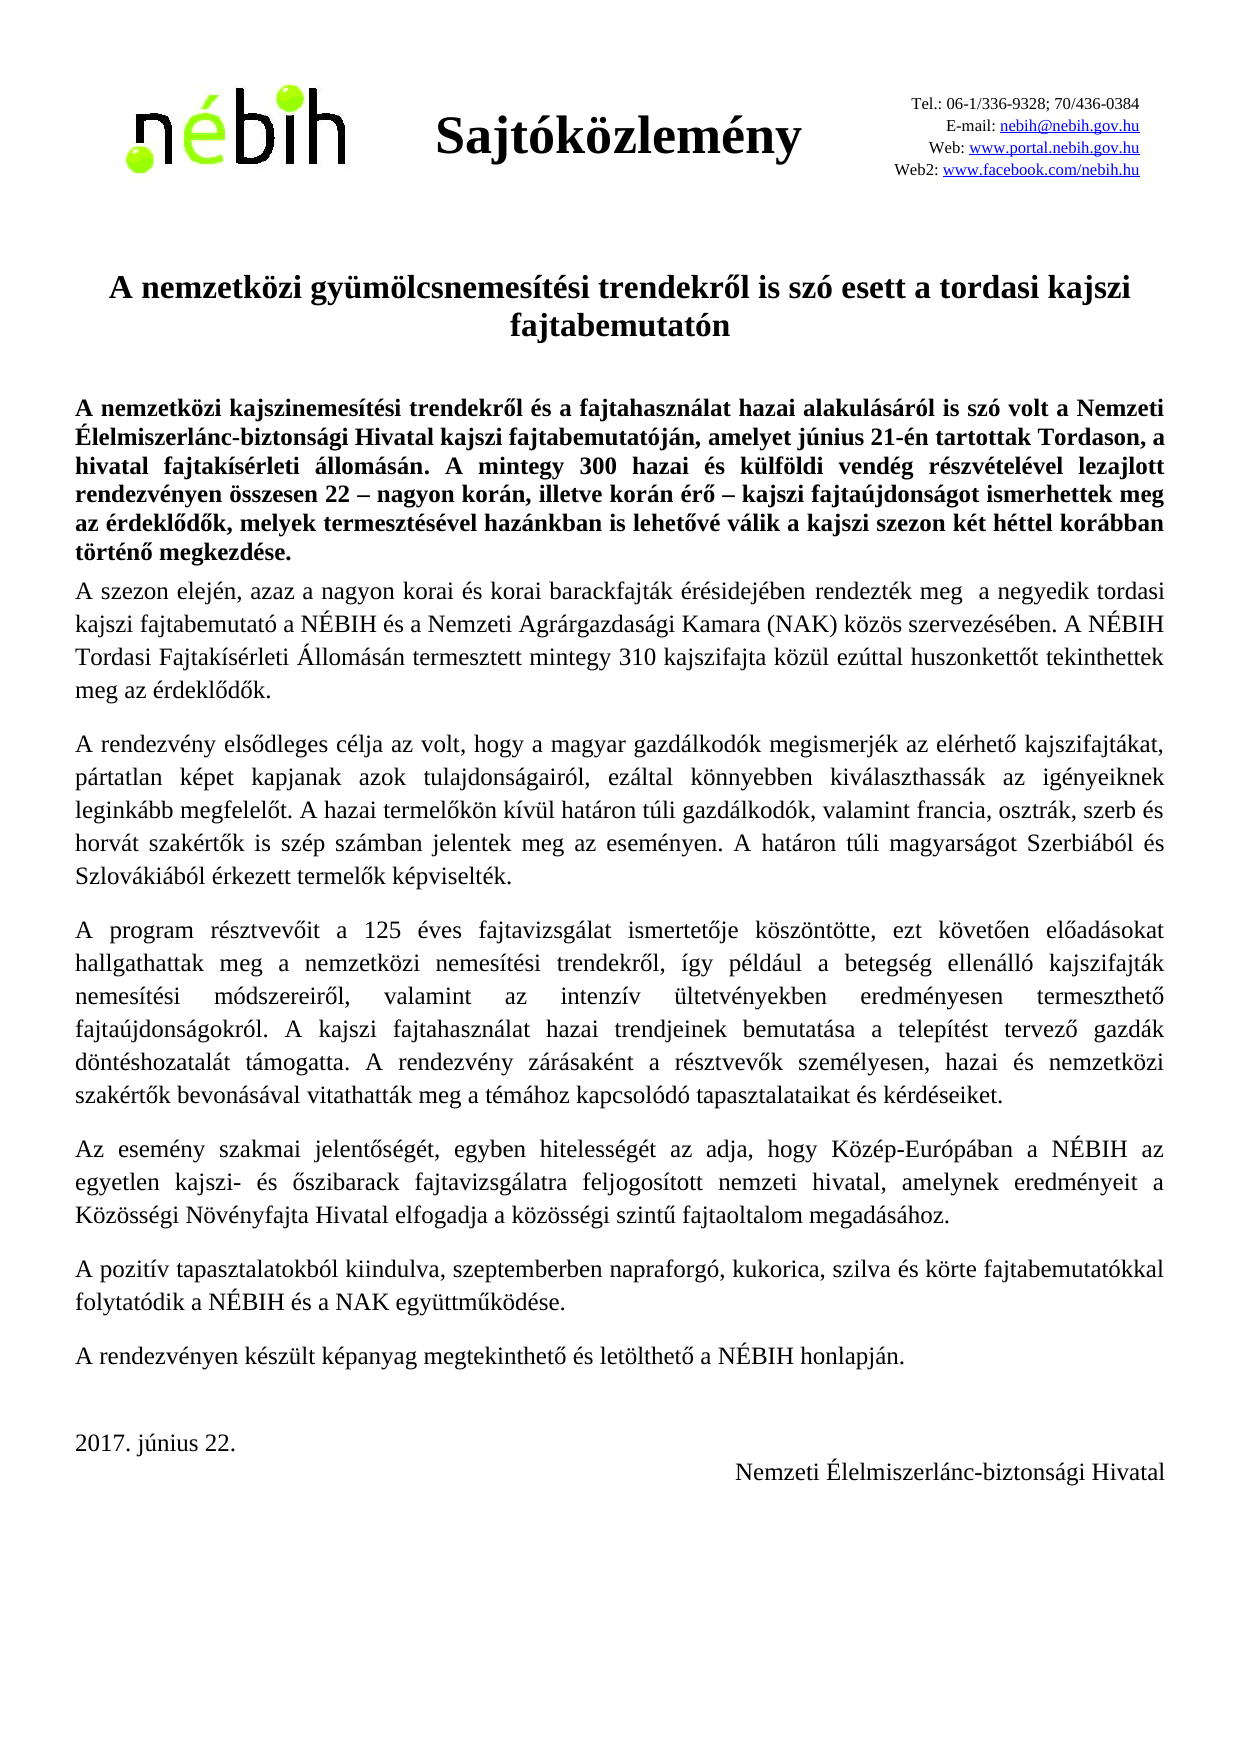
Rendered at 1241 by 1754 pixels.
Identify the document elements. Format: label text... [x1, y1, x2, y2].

picture [112, 69, 361, 186]
text A pozitív tapasztalatokból kiindulva, szeptemberben napraforgó, kukorica, szilva és körte fajtabemutatókkal folytatódik a NÉBIH és a NAK együttműködése. [75, 1254, 1165, 1316]
text Az esemény szakmai jelentőségét, egyben hitelességét az adja, hogy Közép-Európában a NÉBIH az egyetlen kajszi- és őszibarack fajtavizsgálatra feljogosított nemzeti hivatal, amelynek eredményeit a Közösségi Növényfajta Hivatal elfogadja a közösségi szintű fajtaoltalom megadásához. [75, 1134, 1165, 1229]
text A rendezvényen készült képanyag megtekinthető és letölthető a NÉBIH honlapján. [75, 1341, 1165, 1369]
text 2017. június 22. [75, 1426, 1165, 1457]
text A rendezvény elsődleges célja az volt, hogy a magyar gazdálkodók megismerjék az elérhető kajszifajtákat, pártatlan képet kapjanak azok tulajdonságairól, ezáltal könnyebben kiválaszthassák az igényeiknek leginkább megfelelőt. A hazai termelőkön kívül határon túli gazdálkodók, valamint francia, osztrák, szerb és horvát szakértők is szép számban jelentek meg az eseményen. A határon túli magyarságot Szerbiából és Szlovákiából érkezett termelők képviselték. [75, 729, 1165, 890]
text A nemzetközi kajszinemesítési trendekről és a fajtahasználat hazai alakulásáról is szó volt a Nemzeti Élelmiszerlánc-biztonsági Hivatal kajszi fajtabemutatóján, amelyet június 21-én tartottak Tordason, a hivatal fajtakísérleti állomásán. A mintegy 300 hazai és külföldi vendég részvételével lezajlott rendezvényen összesen 22 – nagyon korán, illetve korán érő – kajszi fajtaújdonságot ismerhettek meg az érdeklődők, melyek termesztésével hazánkban is lehetővé válik a kajszi szezon két héttel korábban történő megkezdése. [75, 393, 1165, 566]
text Nemzeti Élelmiszerlánc-biztonsági Hivatal [75, 1457, 1165, 1486]
text A program résztvevőit a 125 éves fajtavizsgálat ismertetője köszöntötte, ezt követően előadásokat hallgathattak meg a nemzetközi nemesítési trendekről, így például a betegség ellenálló kajszifajták nemesítési módszereiről, valamint az intenzív ültetvényekben eredményesen termeszthető fajtaújdonságokról. A kajszi fajtahasználat hazai trendjeinek bemutatása a telepítést tervező gazdák döntéshozatalát támogatta. A rendezvény zárásaként a résztvevők személyesen, hazai és nemzetközi szakértők bevonásával vitathatták meg a témához kapcsolódó tapasztalataikat és kérdéseiket. [75, 915, 1165, 1109]
text A szezon elején, azaz a nagyon korai és korai barackfajták érésidejében rendezték meg a negyedik tordasi kajszi fajtabemutató a NÉBIH és a Nemzeti Agrárgazdasági Kamara (NAK) közös szervezésében. A NÉBIH Tordasi Fajtakísérleti Állomásán termesztett mintegy 310 kajszifajta közül ezúttal huszonkettőt tekinthettek meg az érdeklődők. [75, 576, 1165, 704]
text A nemzetközi gyümölcsnemesítési trendekről is szó esett a tordasi kajszi fajtabemutatón [75, 267, 1165, 344]
